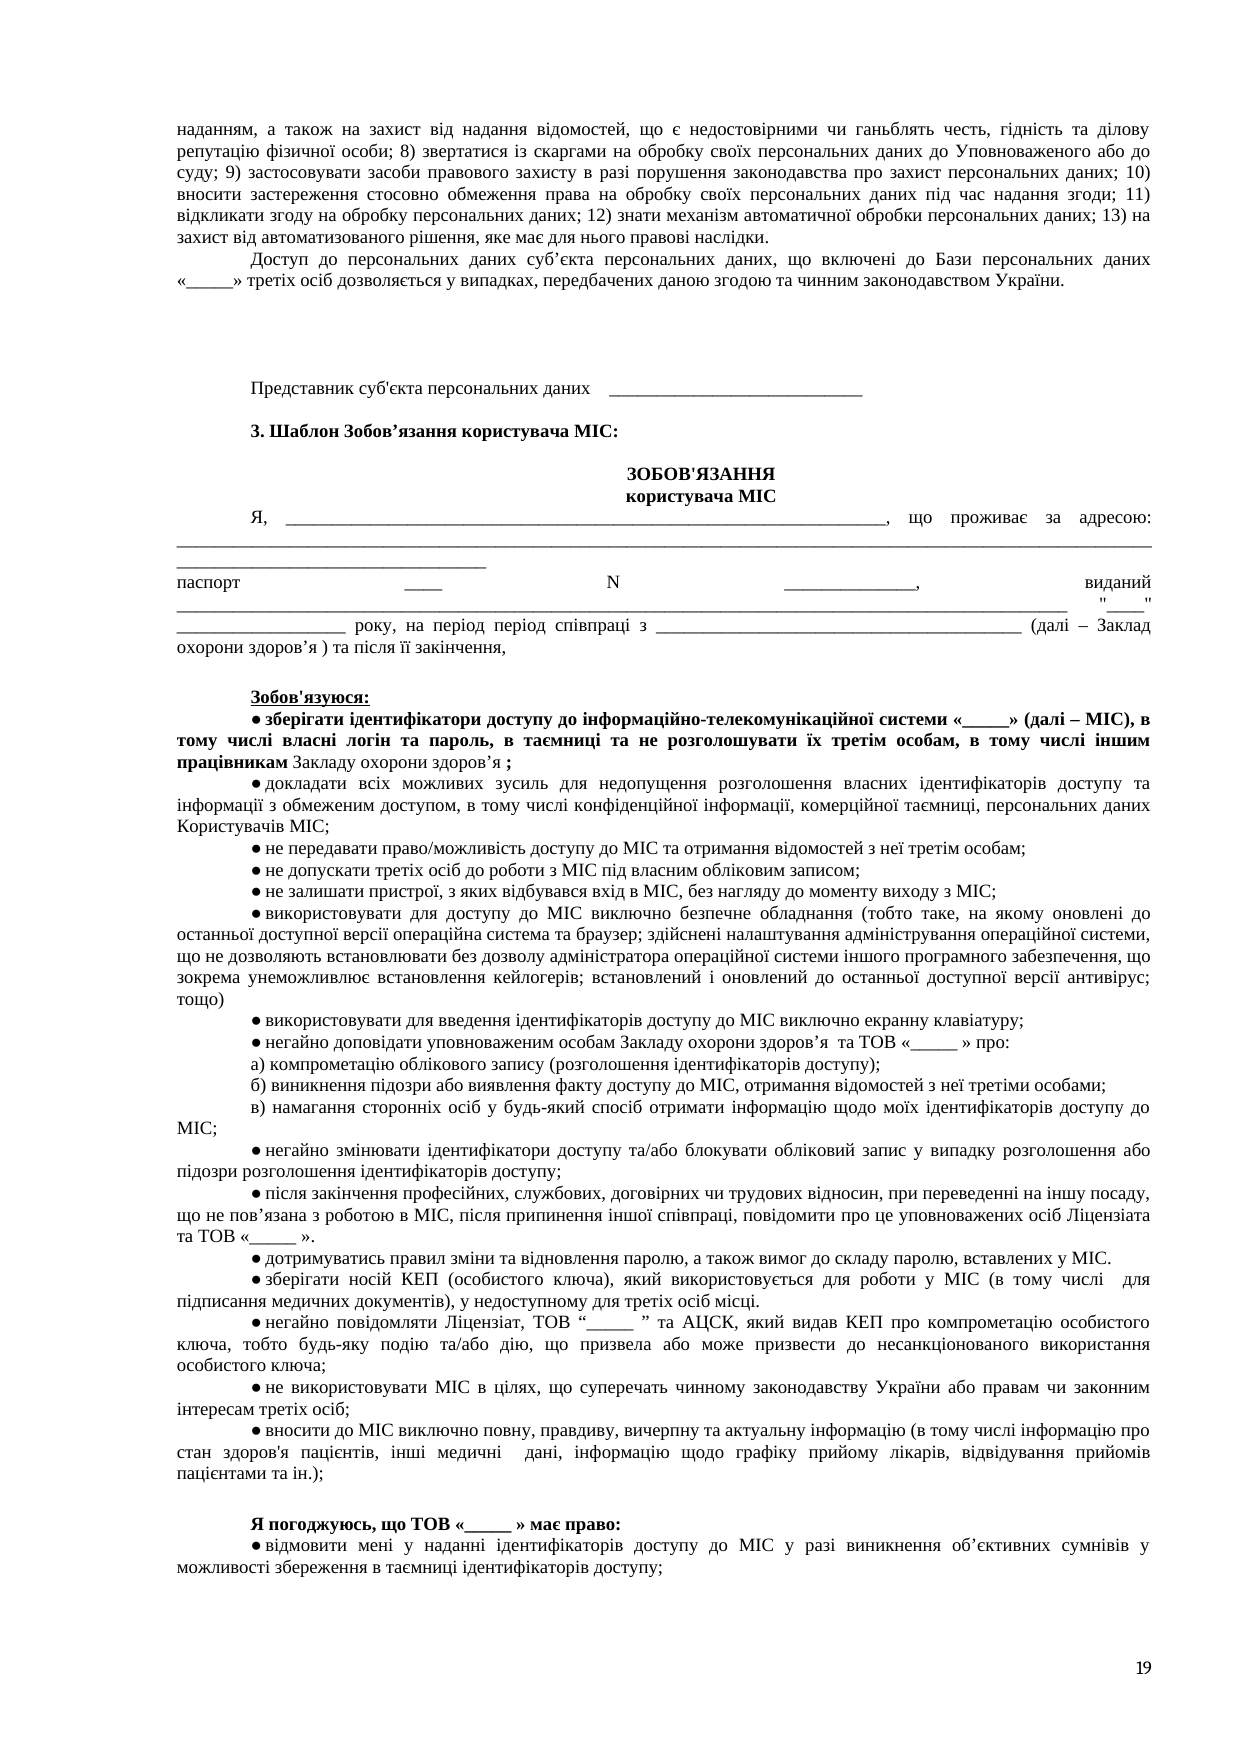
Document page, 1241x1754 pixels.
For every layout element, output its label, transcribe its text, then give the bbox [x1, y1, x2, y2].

list використовувати для доступу до МІС виключно безпечне обладнання (тобто таке, на якому оновлені до останньої доступної версії операційна система та браузер; здійснені налаштування адміністрування операційної системи, що не дозволяють встановлювати без дозволу адміністратора операційної системи іншого програмного забезпечення, що зокрема унеможливлює встановлення кейлогерів; встановлений і оновлений до останньої доступної версії антивірус; тощо) [177, 902, 1152, 1009]
list негайно змінювати ідентифікатори доступу та/або блокувати обліковий запис у випадку розголошення або підозри розголошення ідентифікаторів доступу; [177, 1139, 1152, 1182]
text ЗОБОВ'ЯЗАННЯ [177, 463, 1152, 485]
list після закінчення професійних, службових, договірних чи трудових відносин, при переведенні на іншу посаду, що не пов’язана з роботою в МІС, після припинення іншої співпраці, повідомити про це уповноважених осіб Ліцензіата та ТОВ «_____ ». [177, 1182, 1152, 1247]
text Зобов'язуюся: [177, 686, 1152, 707]
text в) намагання сторонніх осіб у будь-який спосіб отримати інформацію щодо моїх ідентифікаторів доступу до МІС; [177, 1096, 1152, 1139]
list відмовити мені у наданні ідентифікаторів доступу до МІС у разі виникнення об’єктивних сумнівів у можливості збереження в таємниці ідентифікаторів доступу; [177, 1534, 1152, 1577]
text Представник суб'єкта персональних даних ___________________________ [177, 377, 1152, 398]
list негайно повідомляти Ліцензіат, ТОВ “_____ ” та АЦСК, який видав КЕП про компрометацію особистого ключа, тобто будь-яку подію та/або дію, що призвела або може призвести до несанкціонованого використання особистого ключа; [177, 1311, 1152, 1376]
list не використовувати МІС в цілях, що суперечать чинному законодавству України або правам чи законним інтересам третіх осіб; [177, 1376, 1152, 1419]
list не допускати третіх осіб до роботи з МІС під власним обліковим записом; [177, 858, 1152, 880]
text б) виникнення підозри або виявлення факту доступу до МІС, отримання відомостей з неї третіми особами; [177, 1074, 1152, 1096]
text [177, 118, 1152, 247]
list не передавати право/можливість доступу до МІС та отримання відомостей з неї третім особам; [177, 837, 1152, 858]
list негайно доповідати уповноваженим особам Закладу охорони здоров’я та ТОВ «_____ » про: [177, 1031, 1152, 1052]
text Я, ________________________________________________________________, що проживає за адресою: _________________________________________________________________________________________________________________________________________ [177, 547, 1152, 571]
list зберігати носій КЕП (особистого ключа), який використовується для роботи у МІС (в тому числі для підписання медичних документів), у недоступному для третіх осіб місці. [177, 1268, 1152, 1311]
list зберігати ідентифікатори доступу до інформаційно-телекомунікаційної системи «_____» (далі – МІС), в тому числі власні логін та пароль, в таємниці та не розголошувати їх третім особам, в тому числі іншим працівникам Закладу охорони здоров’я ; [177, 707, 1152, 772]
text Я погоджуюсь, що ТОВ «_____ » має право: [177, 1512, 1152, 1534]
list дотримуватись правил зміни та відновлення паролю, а також вимог до складу паролю, вставлених у МІС. [177, 1247, 1152, 1268]
list не залишати пристрої, з яких відбувався вхід в МІС, без нагляду до моменту виходу з МІС; [177, 880, 1152, 902]
text користувача МІС [177, 485, 1152, 506]
text а) компрометацію облікового запису (розголошення ідентифікаторів доступу); [177, 1052, 1152, 1074]
list вносити до МІС виключно повну, правдиву, вичерпну та актуальну інформацію (в тому числі інформацію про стан здоров'я пацієнтів, інші медичні дані, інформацію щодо графіку прийому лікарів, відвідування прийомів пацієнтами та ін.); [177, 1419, 1152, 1484]
list використовувати для введення ідентифікаторів доступу до МІС виключно екранну клавіатуру; [177, 1009, 1152, 1031]
text 3. Шаблон Зобов’язання користувача МІС: [177, 420, 1152, 442]
text Я, ________________________________________________________________, що проживає за адресою: _________________________________________________________________________________________________________________________________________ [177, 506, 1152, 546]
list докладати всіх можливих зусиль для недопущення розголошення власних ідентифікаторів доступу та інформації з обмеженим доступом, в тому числі конфіденційної інформації, комерційної таємниці, персональних даних Користувачів МІС; [177, 772, 1152, 837]
text Доступ до персональних даних суб’єкта персональних даних, що включені до Бази персональних даних «_____» третіх осіб дозволяється у випадках, передбачених даною згодою та чинним законодавством України. [177, 247, 1152, 291]
text паспорт ____ N ______________, виданий _______________________________________________________________________________________________ "____" __________________ року, на період період співпраці з _______________________________________ (далі – Заклад охорони здоров’я ) та після її закінчення, [177, 571, 1152, 657]
